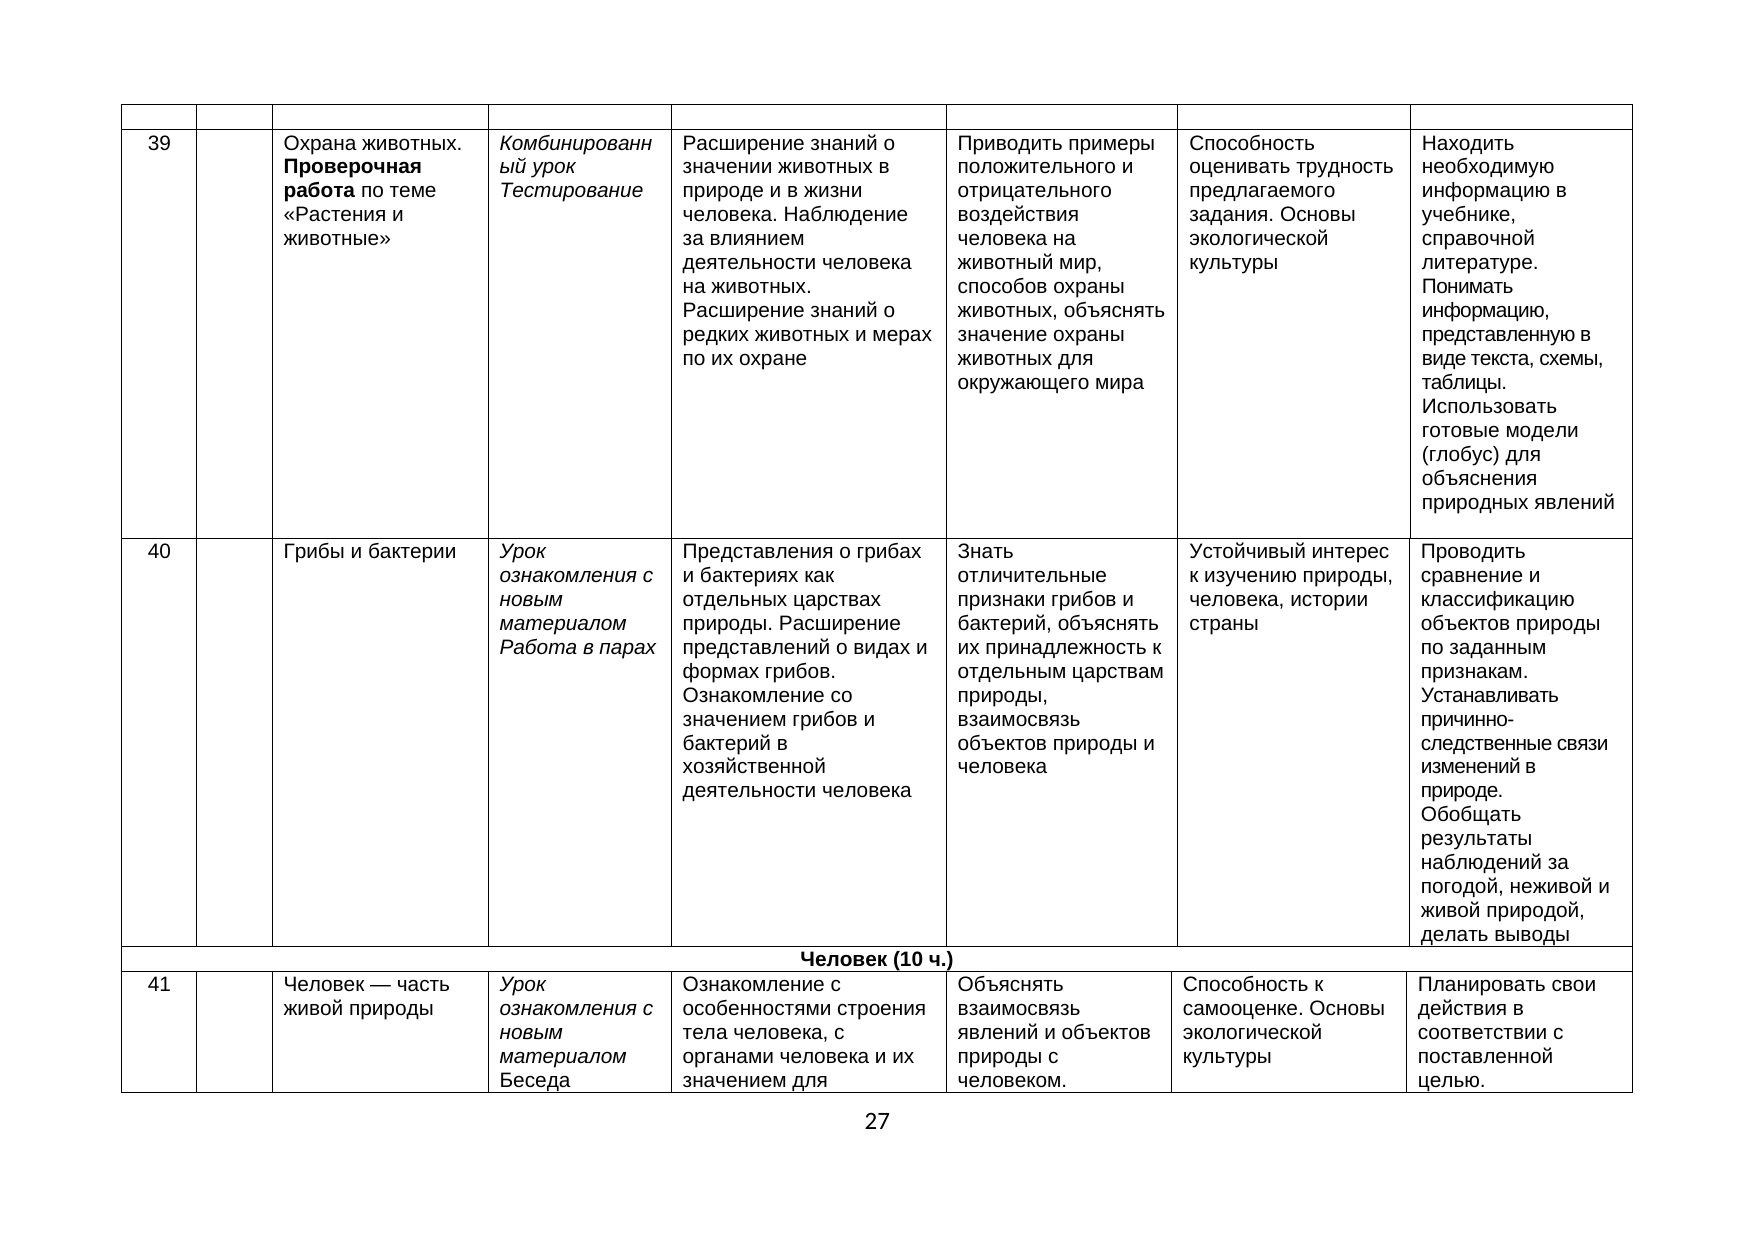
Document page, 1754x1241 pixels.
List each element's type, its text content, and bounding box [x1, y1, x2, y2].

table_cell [1178, 105, 1410, 129]
table_cell Приводить примеры положительного и отрицательного воздействия человека на животный мир, способов охраны животных, объяснять значение охраны животных для окружающего мира [947, 130, 1177, 538]
table_cell Урок ознакомления с новым материалом Работа в парах [489, 539, 671, 946]
table_cell 40 [122, 539, 196, 946]
table_cell 39 [122, 130, 196, 538]
table_cell Находить необходимую информацию в учебнике, справочной литературе. Понимать информацию, представленную в виде текста, схемы, таблицы. Использовать готовые модели (глобус) для объяснения природных явлений [1411, 130, 1632, 538]
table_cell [489, 972, 671, 1092]
table_cell Устойчивый интерес к изучению природы, человека, истории страны [1178, 539, 1409, 946]
table_cell [197, 105, 272, 129]
table_cell 41 [122, 972, 196, 1092]
table_cell Расширение знаний о значении животных в природе и в жизни человека. Наблюдение за влиянием деятельности человека на животных. Расширение знаний о редких животных и мерах по их охране [672, 130, 946, 538]
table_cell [947, 972, 1171, 1092]
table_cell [1407, 972, 1632, 1092]
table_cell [672, 105, 946, 129]
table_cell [1172, 972, 1406, 1092]
table_cell Человек (10 ч.) [122, 947, 1632, 971]
table_cell Комбинированный урок Тестирование [489, 130, 671, 538]
table_cell [197, 972, 272, 1092]
table_cell 38 [122, 105, 196, 129]
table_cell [273, 972, 488, 1092]
table_cell Проводить сравнение и классификацию объектов природы по заданным признакам. Устанавливать причинно-следственные связи изменений в природе. Обобщать результаты наблюдений за погодой, неживой и живой природой, делать выводы [1410, 539, 1632, 946]
table_cell Знать отличительные признаки грибов и бактерий, объяснять их принадлежность к отдельным царствам природы, взаимосвязь объектов природы и человека [947, 539, 1177, 946]
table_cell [1411, 105, 1632, 129]
table_cell [197, 130, 272, 538]
table_cell [197, 539, 272, 946]
table_cell Способность оценивать трудность предлагаемого задания. Основы экологической культуры [1178, 130, 1410, 538]
table_cell Представления о грибах и бактериях как отдельных царствах природы. Расширение представлений о видах и формах грибов. Ознакомление со значением грибов и бактерий в хозяйственной деятельности человека [672, 539, 946, 946]
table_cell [489, 105, 671, 129]
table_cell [672, 972, 946, 1092]
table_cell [273, 105, 488, 129]
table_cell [947, 105, 1177, 129]
table_cell Охрана животных. Проверочная работа по теме «Растения и животные» [273, 130, 488, 538]
table_cell Грибы и бактерии [273, 539, 488, 946]
